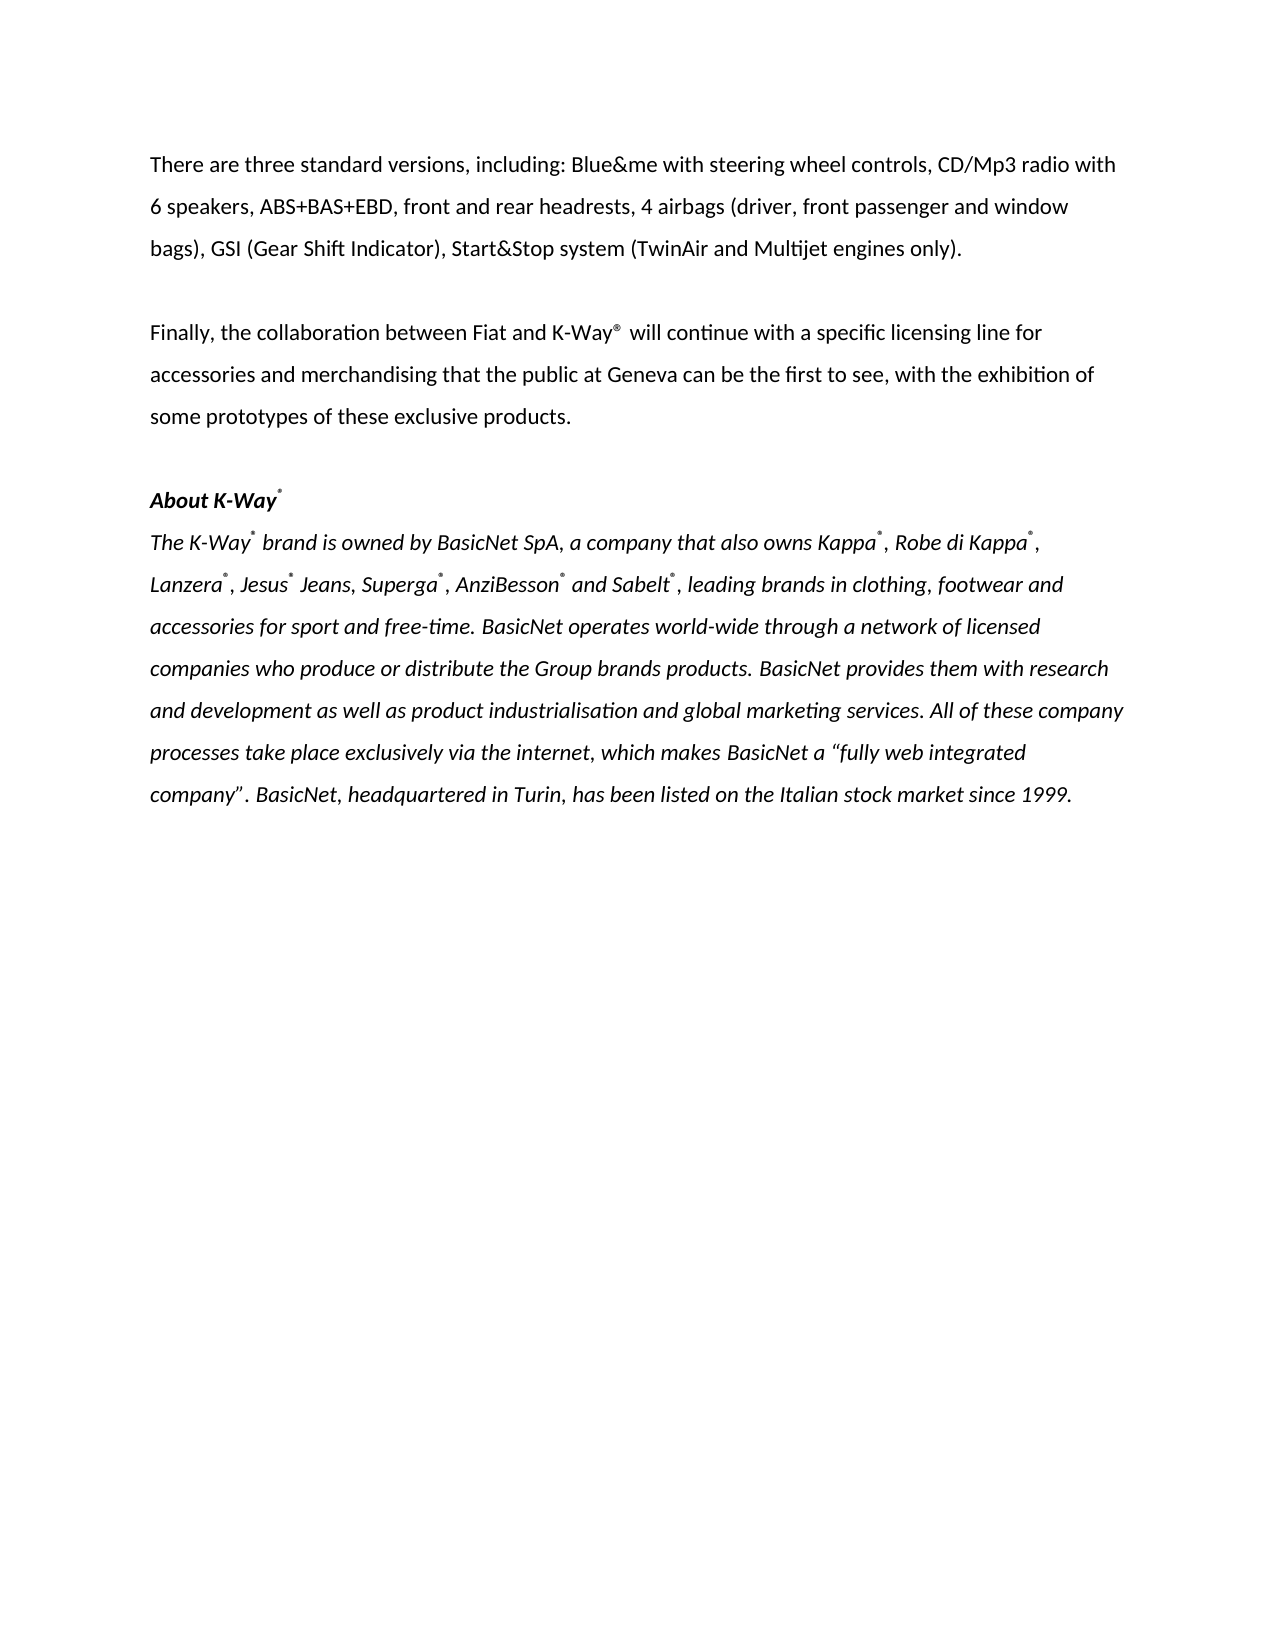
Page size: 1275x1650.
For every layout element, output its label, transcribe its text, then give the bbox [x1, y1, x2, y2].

text There are three standard versions, including: Blue&me with steering wheel controls, CD/Mp3 radio with 6 speakers, ABS+BAS+EBD, front and rear headrests, 4 airbags (driver, front passenger and window bags), GSI (Gear Shift Indicator), Start&Stop system (TwinAir and Multijet engines only). [150, 150, 1125, 262]
text About K-Way® [150, 486, 1125, 514]
text The K-Way® brand is owned by BasicNet SpA, a company that also owns Kappa®, Robe di Kappa®, Lanzera®, Jesus® Jeans, Superga®, AnziBesson® and Sabelt®, leading brands in clothing, footwear and accessories for sport and free-time. BasicNet operates world-wide through a network of licensed companies who produce or distribute the Group brands products. BasicNet provides them with research and development as well as product industrialisation and global marketing services. All of these company processes take place exclusively via the internet, which makes BasicNet a “fully web integrated company”. BasicNet, headquartered in Turin, has been listed on the Italian stock market since 1999. [150, 528, 1125, 808]
text Finally, the collaboration between Fiat and K-Way® will continue with a specific licensing line for accessories and merchandising that the public at Geneva can be the first to see, with the exhibition of some prototypes of these exclusive products. [150, 318, 1125, 430]
